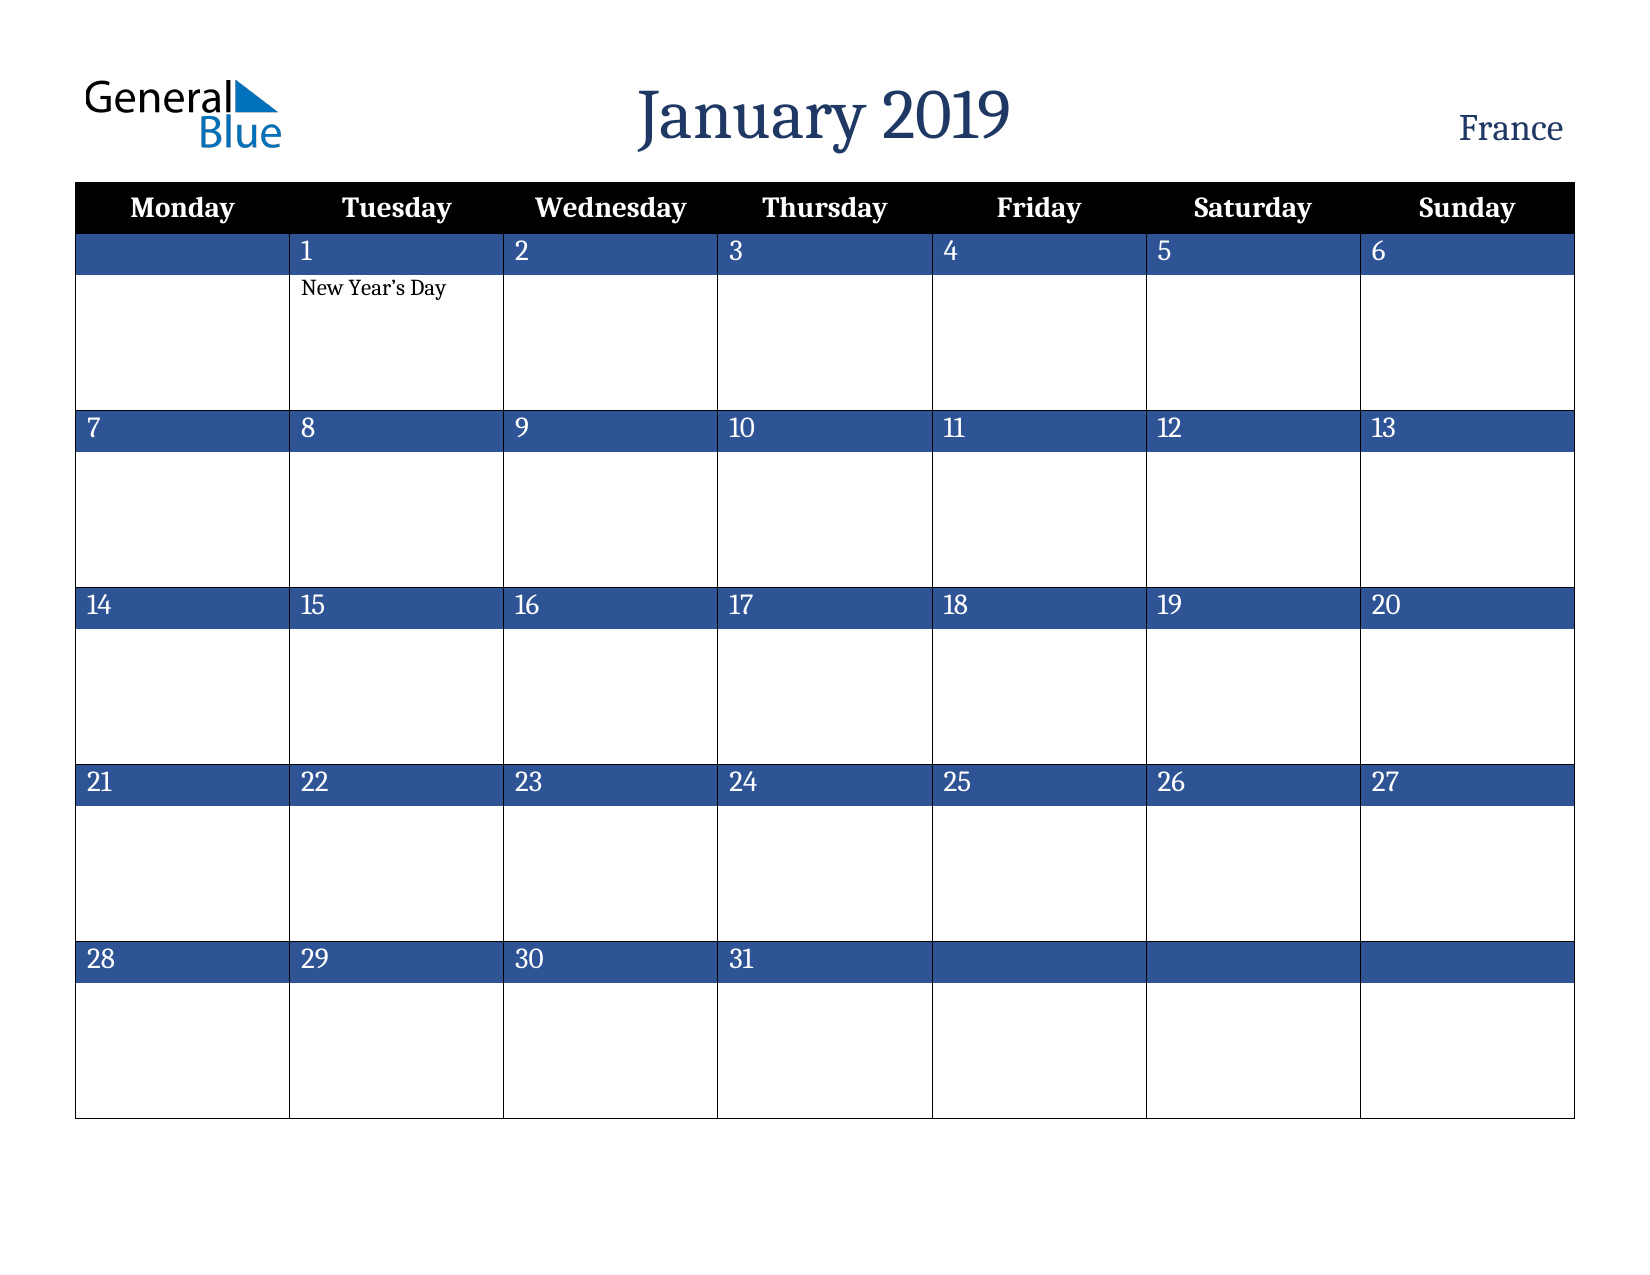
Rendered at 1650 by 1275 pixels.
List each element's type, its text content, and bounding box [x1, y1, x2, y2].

table_cell 2 [504, 234, 717, 275]
table_cell Saturday [1147, 183, 1360, 233]
table_cell [504, 452, 717, 587]
table_cell 10 [718, 411, 932, 452]
table_cell Friday [933, 183, 1146, 233]
table_cell 30 [504, 942, 717, 983]
table_cell [1361, 806, 1574, 941]
table_cell 17 [718, 588, 932, 629]
table_cell [1147, 983, 1360, 1118]
table_cell 3 [718, 234, 932, 275]
table_cell [504, 275, 717, 410]
table_cell [1361, 275, 1574, 410]
table_cell [933, 275, 1146, 410]
table_cell 9 [504, 411, 717, 452]
table_cell [1361, 983, 1574, 1118]
table_cell [718, 983, 932, 1118]
table_cell [76, 806, 289, 941]
table_cell [718, 452, 932, 587]
table_cell [933, 806, 1146, 941]
table_cell 14 [76, 588, 289, 629]
table_cell 11 [933, 411, 1146, 452]
table_cell 24 [718, 765, 932, 806]
table_cell Sunday [1361, 183, 1574, 233]
table_header January 2019 [504, 75, 1146, 182]
table_cell 28 [76, 942, 289, 983]
table_cell 22 [290, 765, 503, 806]
table_cell [933, 629, 1146, 764]
table_cell [504, 629, 717, 764]
table_cell Tuesday [290, 183, 503, 233]
table_cell 5 [1147, 234, 1360, 275]
picture [86, 80, 281, 148]
table_cell [76, 983, 289, 1118]
table_cell [290, 983, 503, 1118]
table_cell 16 [504, 588, 717, 629]
table_cell 20 [1361, 588, 1574, 629]
table_cell [1147, 806, 1360, 941]
table_header France [1146, 75, 1574, 182]
table_cell Wednesday [504, 183, 717, 233]
table_cell 29 [290, 942, 503, 983]
table_cell [1147, 275, 1360, 410]
table_cell [718, 275, 932, 410]
table_cell 12 [1147, 411, 1360, 452]
table_cell [290, 629, 503, 764]
table_header [76, 75, 503, 182]
table_cell [933, 452, 1146, 587]
table_cell [76, 629, 289, 764]
table_cell 18 [933, 588, 1146, 629]
table_cell [933, 942, 1146, 983]
table_cell [290, 452, 503, 587]
table_cell [718, 629, 932, 764]
table_cell [1147, 452, 1360, 587]
table_cell 19 [1147, 588, 1360, 629]
table_cell [1361, 942, 1574, 983]
table_cell Thursday [718, 183, 932, 233]
table_cell [933, 983, 1146, 1118]
table_cell [504, 983, 717, 1118]
table_cell 7 [76, 411, 289, 452]
table_cell 23 [504, 765, 717, 806]
table_cell 4 [933, 234, 1146, 275]
table_cell 21 [76, 765, 289, 806]
table_cell [718, 806, 932, 941]
table_cell 15 [290, 588, 503, 629]
table_cell [1361, 629, 1574, 764]
table_cell 31 [718, 942, 932, 983]
table_cell [1361, 452, 1574, 587]
table_cell [76, 452, 289, 587]
table_cell [290, 806, 503, 941]
table_cell [1147, 629, 1360, 764]
table_cell 13 [1361, 411, 1574, 452]
table_cell 1 [290, 234, 503, 275]
table_cell 6 [1361, 234, 1574, 275]
table_cell 27 [1361, 765, 1574, 806]
table_cell 25 [933, 765, 1146, 806]
table_cell Monday [76, 183, 289, 233]
table_cell [76, 234, 289, 275]
table_cell 26 [1147, 765, 1360, 806]
table_cell New Year’s Day [290, 275, 503, 410]
table_cell 8 [290, 411, 503, 452]
table_cell [1147, 942, 1360, 983]
table_cell [76, 275, 289, 410]
table_cell [504, 806, 717, 941]
